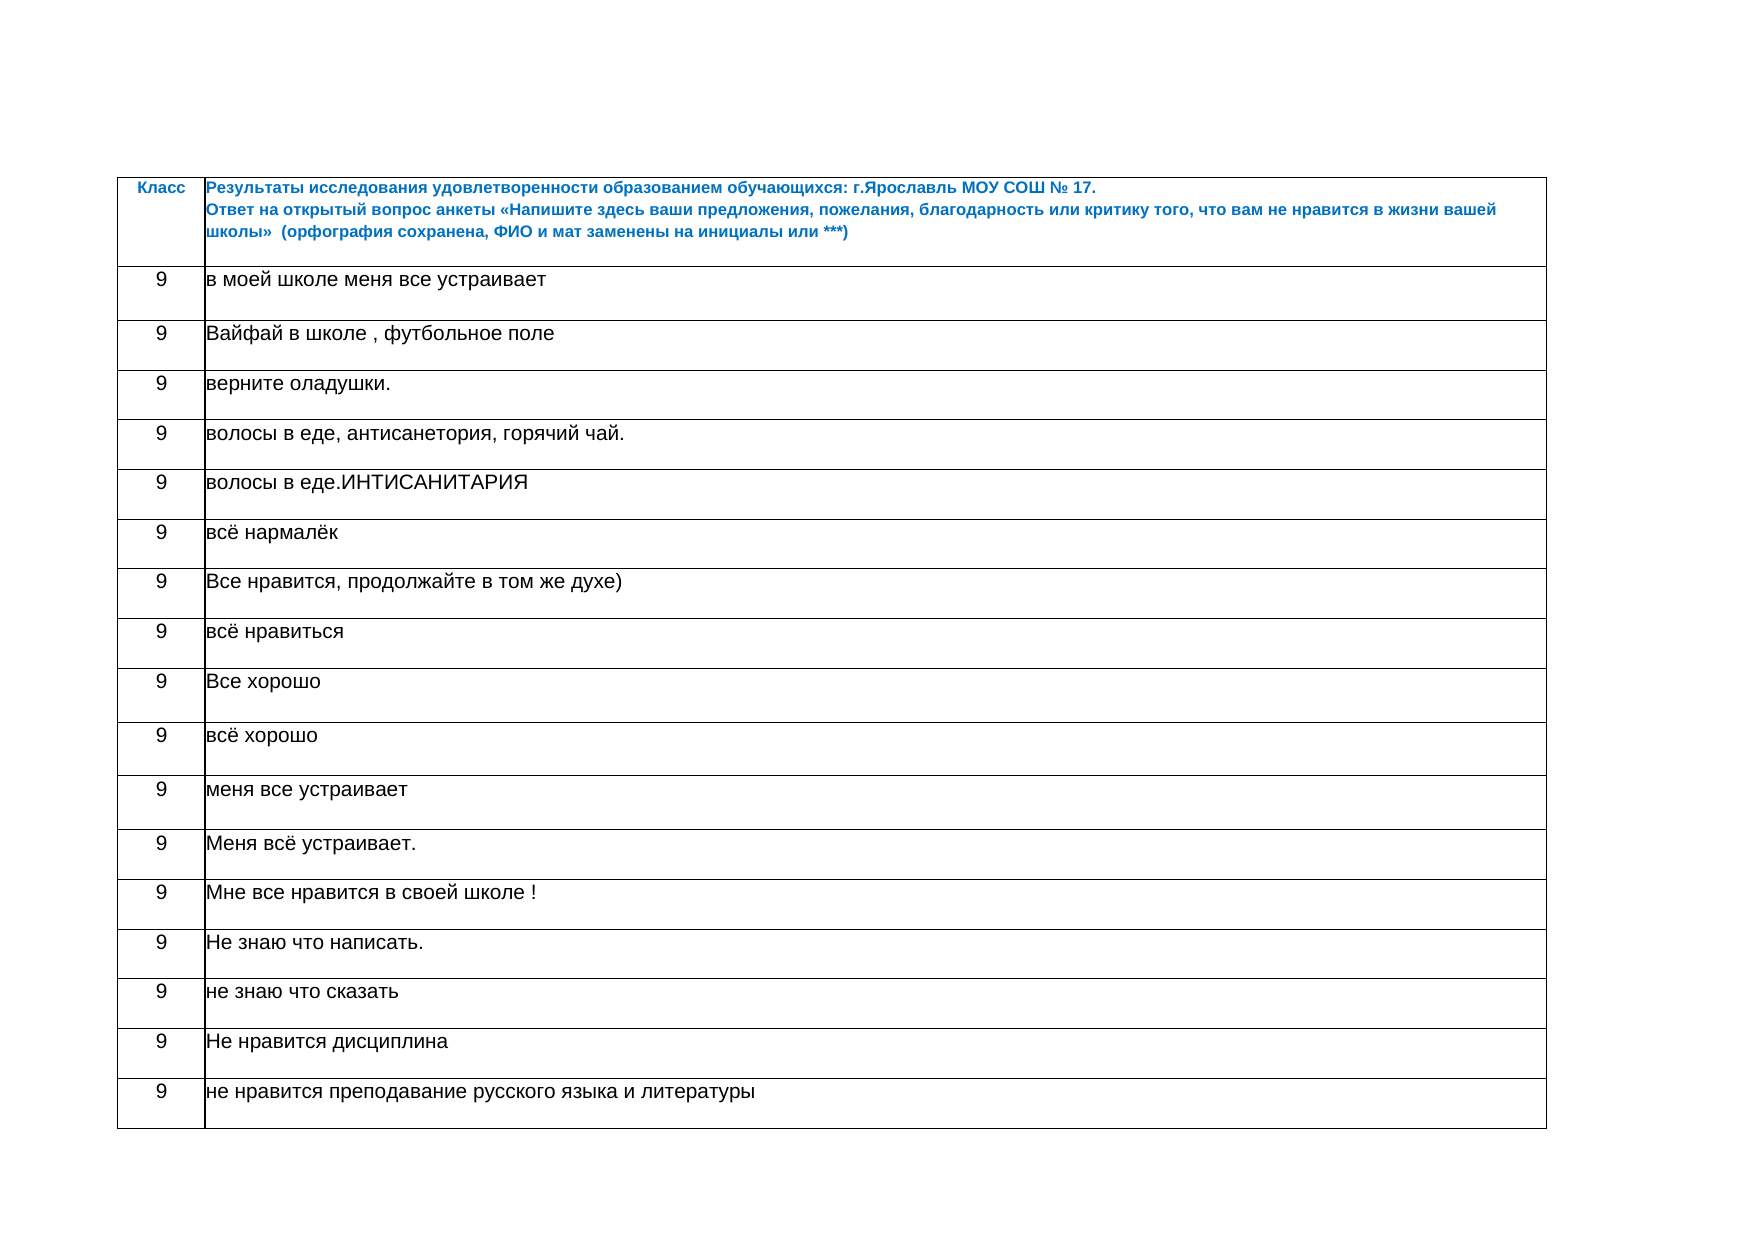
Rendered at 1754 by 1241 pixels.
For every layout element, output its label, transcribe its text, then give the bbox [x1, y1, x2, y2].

table_cell всё нравиться [206, 619, 1546, 668]
table_cell 9 [118, 470, 204, 519]
table_cell Мне все нравится в своей школе ! [206, 880, 1546, 929]
table_cell 9 [118, 1029, 204, 1078]
table_cell 9 [118, 880, 204, 929]
table_cell Не нравится дисциплина [206, 1029, 1546, 1078]
table_cell волосы в еде, антисанетория, горячий чай. [206, 420, 1546, 469]
table_cell 9 [118, 420, 204, 469]
table_cell 9 [118, 321, 204, 369]
table_cell меня все устраивает [206, 776, 1546, 829]
table_cell 9 [118, 776, 204, 829]
table_cell 9 [118, 830, 204, 879]
table_cell не знаю что сказать [206, 979, 1546, 1028]
table_cell волосы в еде.ИНТИСАНИТАРИЯ [206, 470, 1546, 519]
table_cell всё нармалёк [206, 520, 1546, 568]
table_cell верните оладушки. [206, 371, 1546, 419]
table_cell 9 [118, 723, 204, 775]
table_cell Все нравится, продолжайте в том же духе) [206, 569, 1546, 618]
table_header Результаты исследования удовлетворенности образованием обучающихся: г.Ярославль МОУ СОШ № 17. Ответ на открытый вопрос анкеты «Напишите здесь ваши предложения, пожелания, благодарность или критику того, что вам не нравится в жизни вашей школы» (орфография сохранена, ФИО и мат заменены на инициалы или ***) [206, 178, 1546, 266]
table_cell 9 [118, 930, 204, 978]
table_cell 9 [118, 1079, 204, 1127]
table_cell в моей школе меня все устраивает [206, 267, 1546, 320]
table_cell 9 [118, 979, 204, 1028]
table_cell 9 [118, 371, 204, 419]
table_cell не нравится преподавание русского языка и литературы [206, 1079, 1546, 1127]
table_cell 9 [118, 669, 204, 722]
table_cell Меня всё устраивает. [206, 830, 1546, 879]
table_cell 9 [118, 267, 204, 320]
table_cell Вайфай в школе , футбольное поле [206, 321, 1546, 369]
table_cell всё хорошо [206, 723, 1546, 775]
table_cell 9 [118, 569, 204, 618]
table_cell 9 [118, 520, 204, 568]
table_cell Все хорошо [206, 669, 1546, 722]
table_cell 9 [118, 619, 204, 668]
table_header Класс [118, 178, 204, 266]
table_cell Не знаю что написать. [206, 930, 1546, 978]
